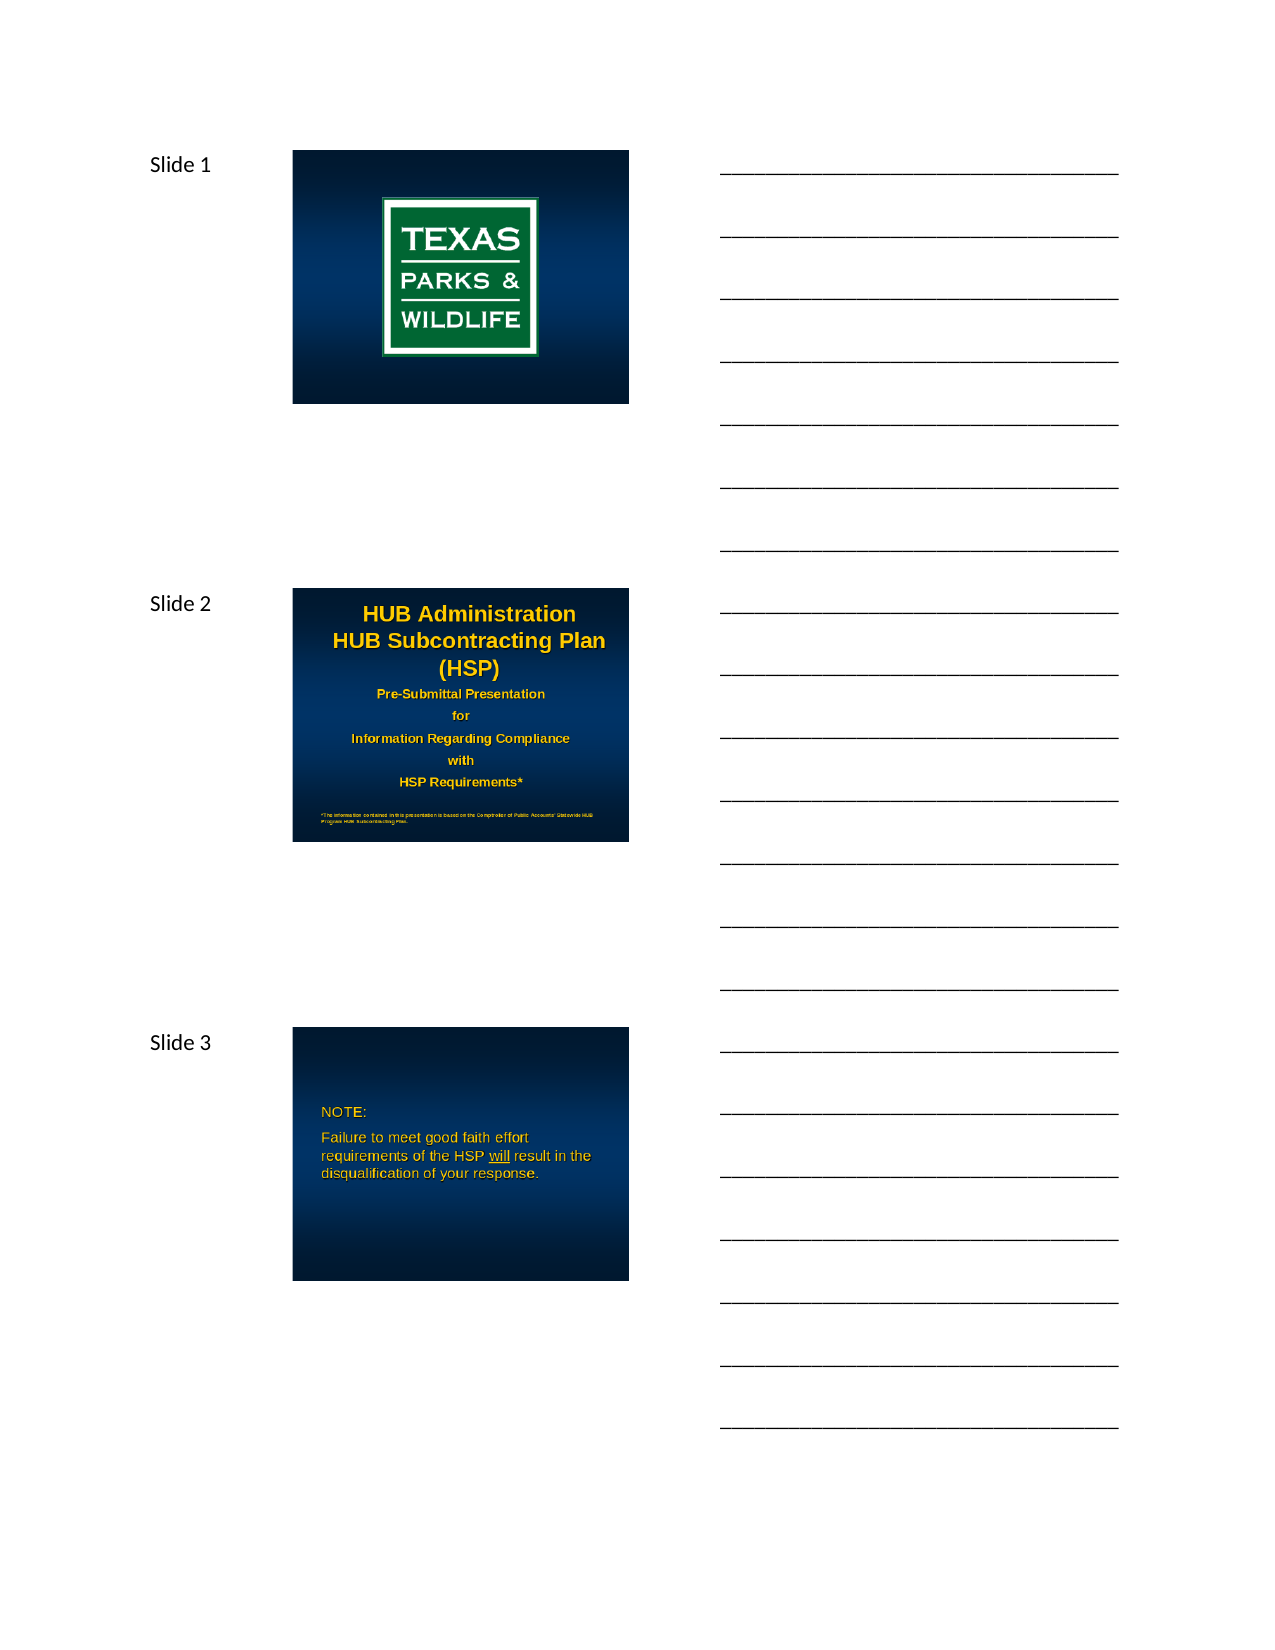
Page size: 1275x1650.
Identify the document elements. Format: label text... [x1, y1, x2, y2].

table_header ___________________________________ ___________________________________ ___________________________________ ___________________________________ ___________________________________ ___________________________________ ___________________________________ [709, 150, 1177, 589]
table_cell Slide 2 [139, 589, 281, 1028]
table_header [281, 150, 709, 589]
table_header Slide 1 [139, 150, 281, 589]
table_cell [281, 589, 709, 1028]
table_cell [709, 1028, 1177, 1467]
table_cell Slide 3 [139, 1028, 281, 1467]
table_cell [281, 1028, 709, 1467]
